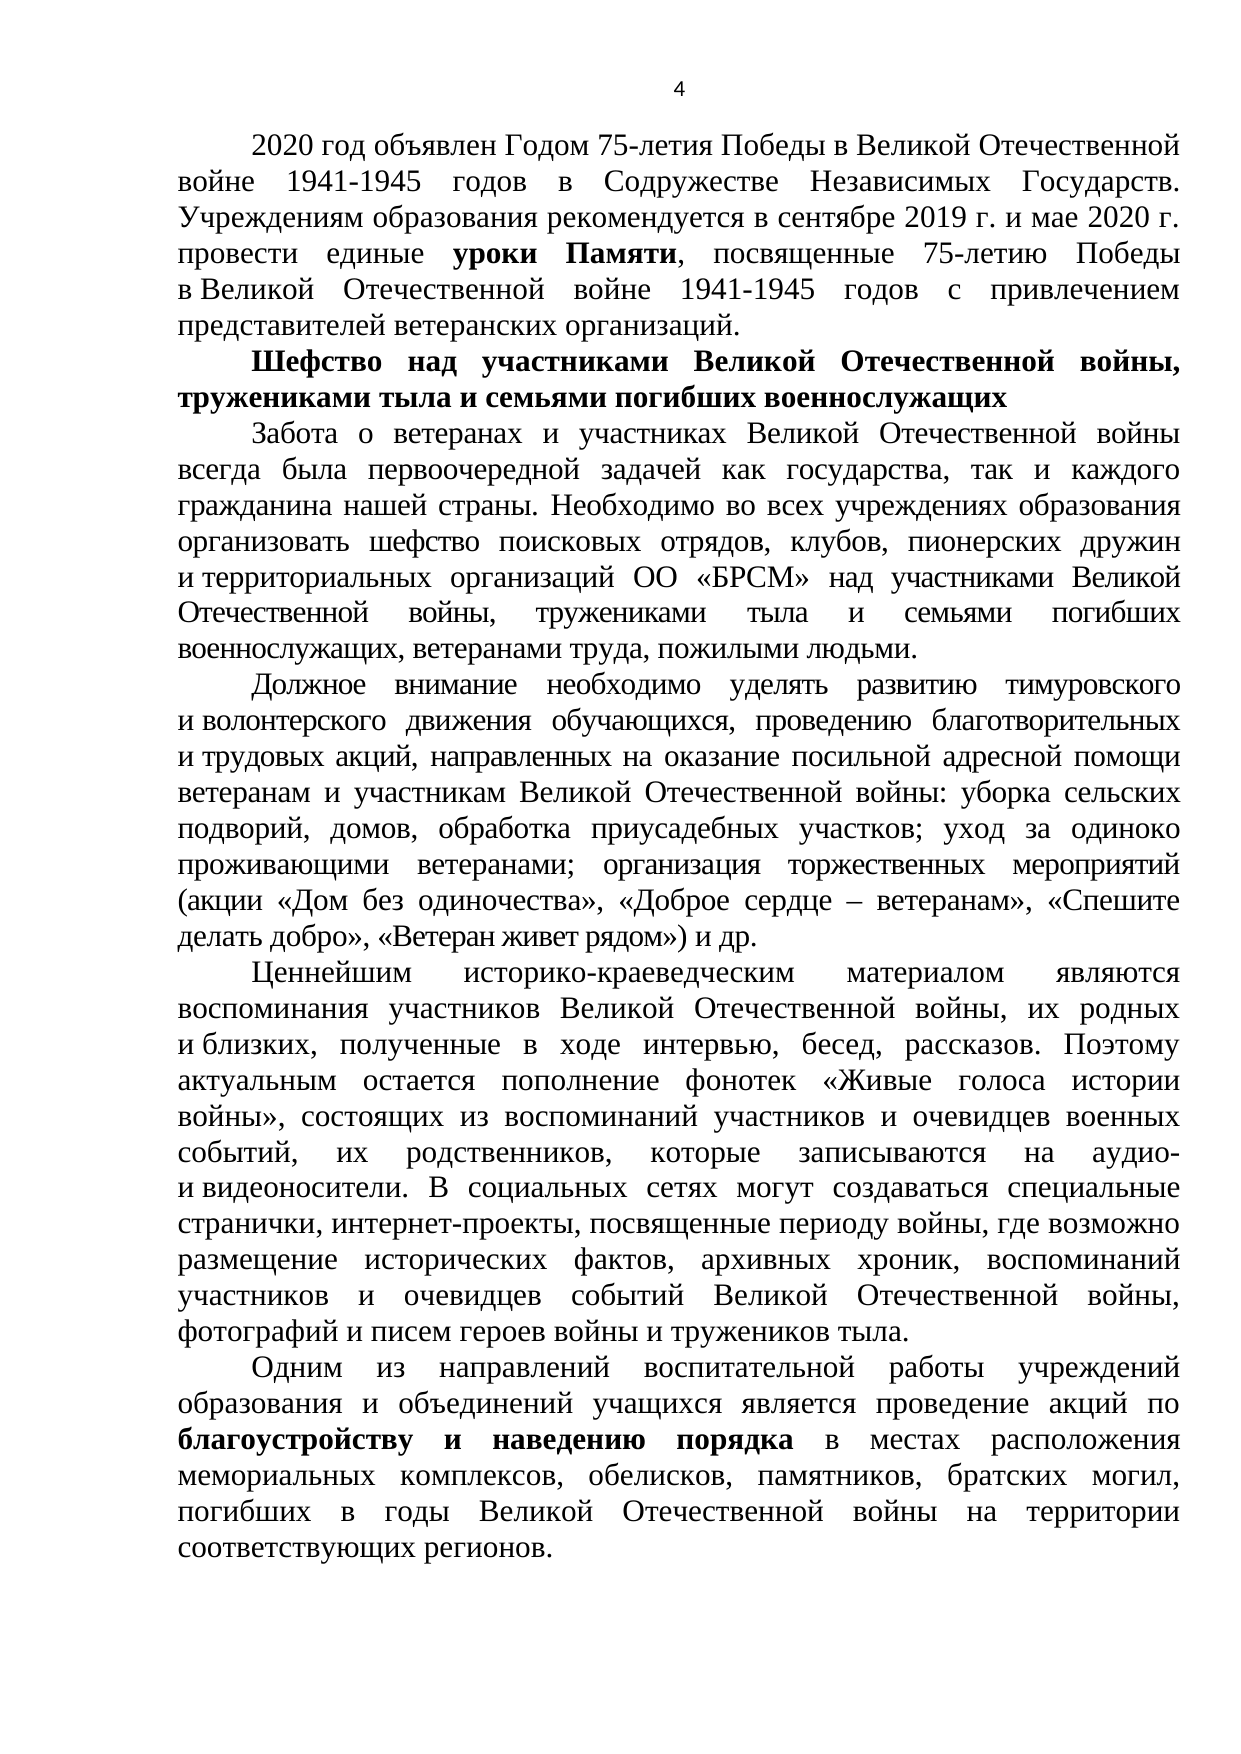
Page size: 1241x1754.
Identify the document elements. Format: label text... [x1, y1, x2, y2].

list Одним из направлений воспитательной работы учреждений образования и объединений учащихся является проведение акций по благоустройству и наведению порядка в местах расположения мемориальных комплексов, обелисков, памятников, братских могил, погибших в годы Великой Отечественной войны на территории соответствующих регионов. [177, 1348, 1181, 1564]
text Забота о ветеранах и участниках Великой Отечественной войны всегда была первоочередной задачей как государства, так и каждого гражданина нашей страны. Необходимо во всех учреждениях образования организовать шефство поисковых отрядов, клубов, пионерских дружин и территориальных организаций ОО «БРСМ» над участниками Великой Отечественной войны, тружениками тыла и семьями погибших военнослужащих, ветеранами труда, пожилыми людьми. [177, 414, 1181, 666]
text 2020 год объявлен Годом 75-летия Победы в Великой Отечественной войне 1941-1945 годов в Содружестве Независимых Государств. Учреждениям образования рекомендуется в сентябре 2019 г. и мае 2020 г. провести единые уроки Памяти, посвященные 75-летию Победы в Великой Отечественной войне 1941-1945 годов с привлечением представителей ветеранских организаций. [177, 127, 1181, 342]
text Шефство над участниками Великой Отечественной войны, тружениками тыла и семьями погибших военнослужащих [177, 342, 1181, 414]
text Должное внимание необходимо уделять развитию тимуровского и волонтерского движения обучающихся, проведению благотворительных и трудовых акций, направленных на оказание посильной адресной помощи ветеранам и участникам Великой Отечественной войны: уборка сельских подворий, домов, обработка приусадебных участков; уход за одиноко проживающими ветеранами; организация торжественных мероприятий (акции «Дом без одиночества», «Доброе сердце – ветеранам», «Спешите делать добро», «Ветеран живет рядом») и др. [177, 666, 1181, 953]
text Ценнейшим историко-краеведческим материалом являются воспоминания участников Великой Отечественной войны, их родных и близких, полученные в ходе интервью, бесед, рассказов. Поэтому актуальным остается пополнение фонотек «Живые голоса истории войны», состоящих из воспоминаний участников и очевидцев военных событий, их родственников, которые записываются на аудио- и видеоносители. В социальных сетях могут создаваться специальные странички, интернет-проекты, посвященные периоду войны, где возможно размещение исторических фактов, архивных хроник, воспоминаний участников и очевидцев событий Великой Отечественной войны, фотографий и писем героев войны и тружеников тыла. [177, 953, 1181, 1348]
